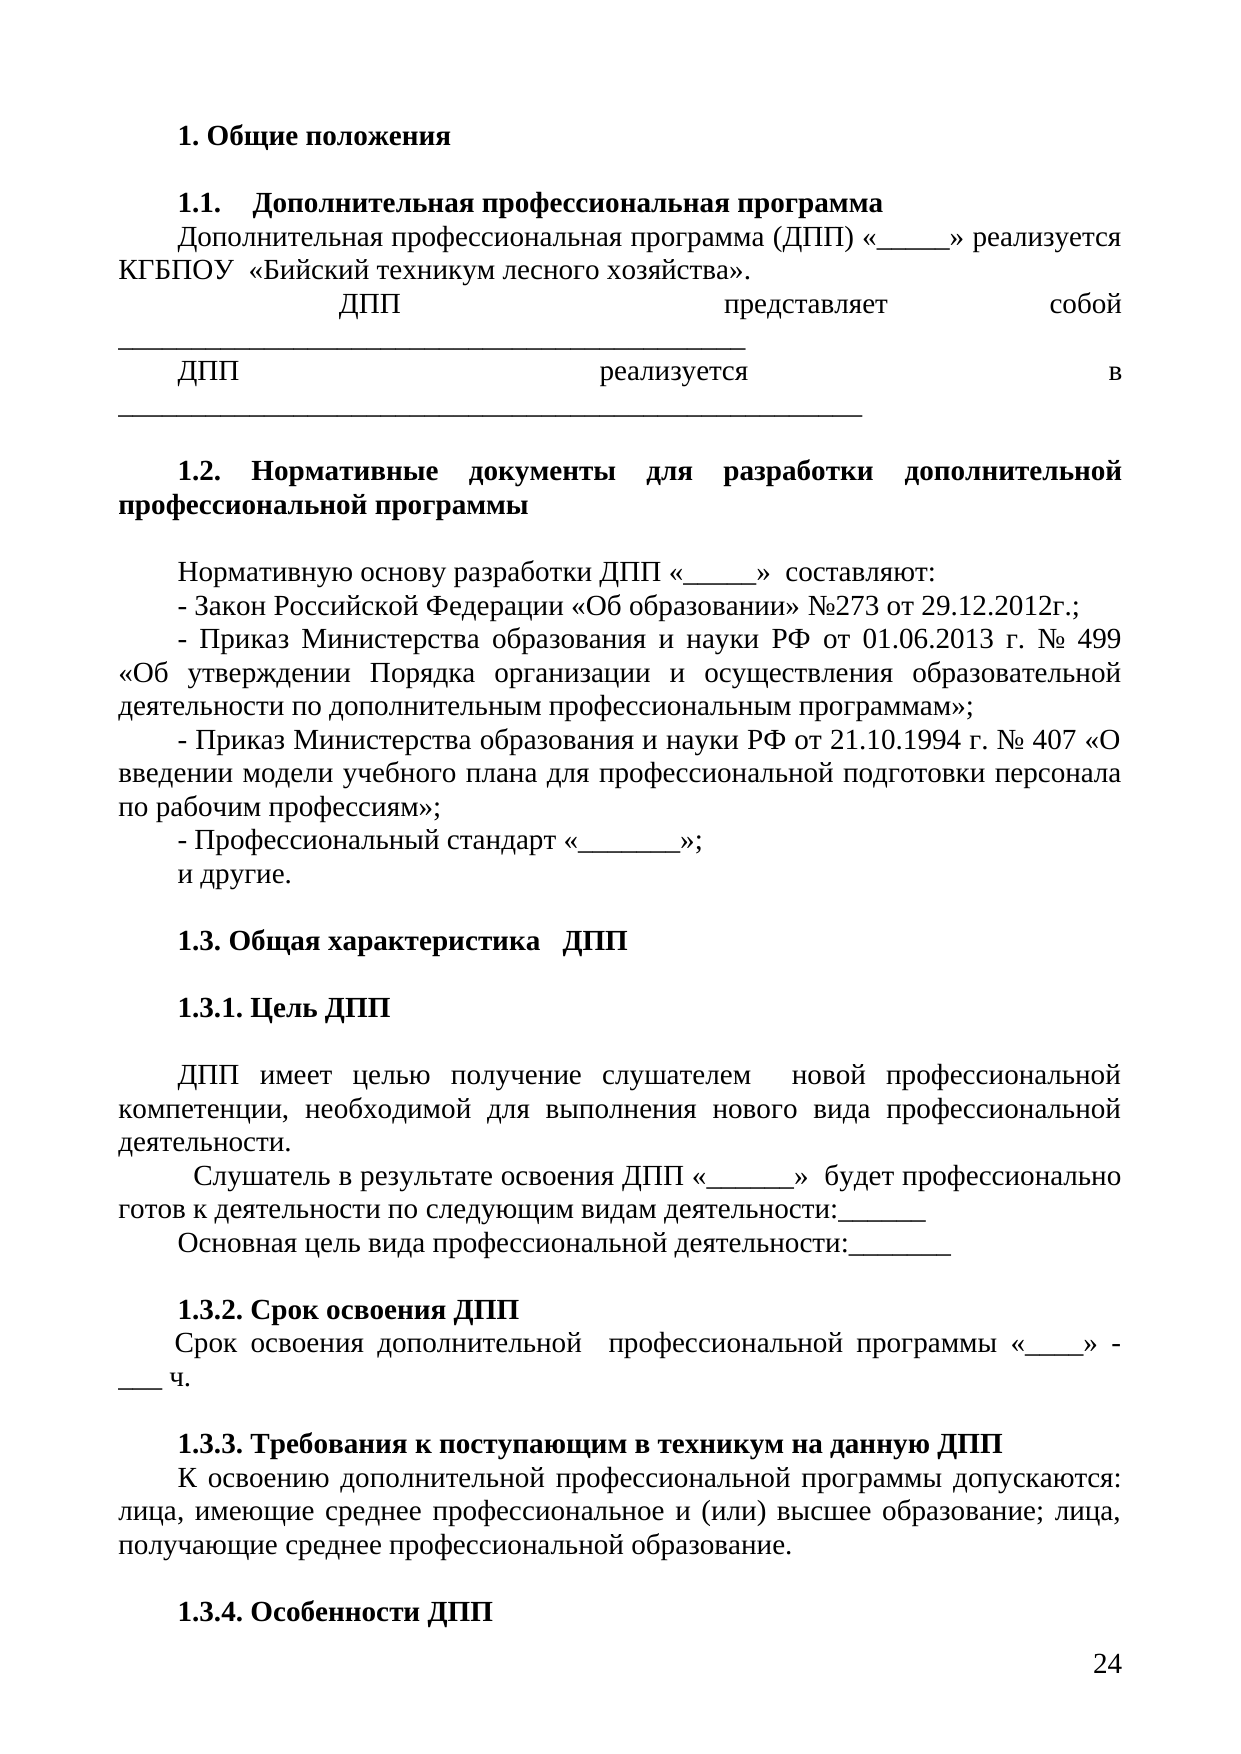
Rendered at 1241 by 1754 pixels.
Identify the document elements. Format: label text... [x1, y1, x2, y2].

text ДПП представляет собой ___________________________________________ [118, 286, 1122, 353]
text 1. Общие положения [118, 118, 1122, 152]
text 1.3.4. Особенности ДПП [118, 1594, 1122, 1627]
text - Приказ Министерства образования и науки РФ от 21.10.1994 г. № 407 «О введении модели учебного плана для профессиональной подготовки персонала по рабочим профессиям»; [118, 722, 1122, 822]
list Дополнительная профессиональная программа (ДПП) «_____» реализуется КГБПОУ «Бийский техникум лесного хозяйства». [118, 219, 1122, 286]
text 1.3.2. Срок освоения ДПП [118, 1292, 1122, 1326]
text 1.3.1. Цель ДПП [118, 990, 1122, 1024]
text Основная цель вида профессиональной деятельности:_______ [118, 1225, 1122, 1258]
text Нормативную основу разработки ДПП «_____» составляют: [118, 554, 1122, 588]
list Дополнительная профессиональная программа [177, 185, 1122, 219]
text 1.2. Нормативные документы для разработки дополнительной профессиональной программы [118, 453, 1122, 521]
text и другие. [118, 856, 1122, 889]
list Слушатель в результате освоения ДПП «______» будет профессионально готов к деятельности по следующим видам деятельности:______ [118, 1158, 1122, 1225]
text - Профессиональный стандарт «_______»; [118, 822, 1122, 856]
text К освоению дополнительной профессиональной программы допускаются: лица, имеющие среднее профессиональное и (или) высшее образование; лица, получающие среднее профессиональной образование. [118, 1460, 1122, 1560]
text 1.3. Общая характеристика ДПП [118, 923, 1122, 957]
text - Закон Российской Федерации «Об образовании» №273 от 29.12.2012г.; [118, 588, 1122, 621]
text ДПП имеет целью получение слушателем новой профессиональной компетенции, необходимой для выполнения нового вида профессиональной деятельности. [118, 1057, 1122, 1158]
text ДПП реализуется в ___________________________________________________ [118, 353, 1122, 420]
text Срок освоения дополнительной профессиональной программы «____» - ___ ч. [118, 1326, 1122, 1393]
text 1.3.3. Требования к поступающим в техникум на данную ДПП [118, 1426, 1122, 1460]
text - Приказ Министерства образования и науки РФ от 01.06.2013 г. № 499 «Об утверждении Порядка организации и осуществления образовательной деятельности по дополнительным профессиональным программам»; [118, 621, 1122, 722]
